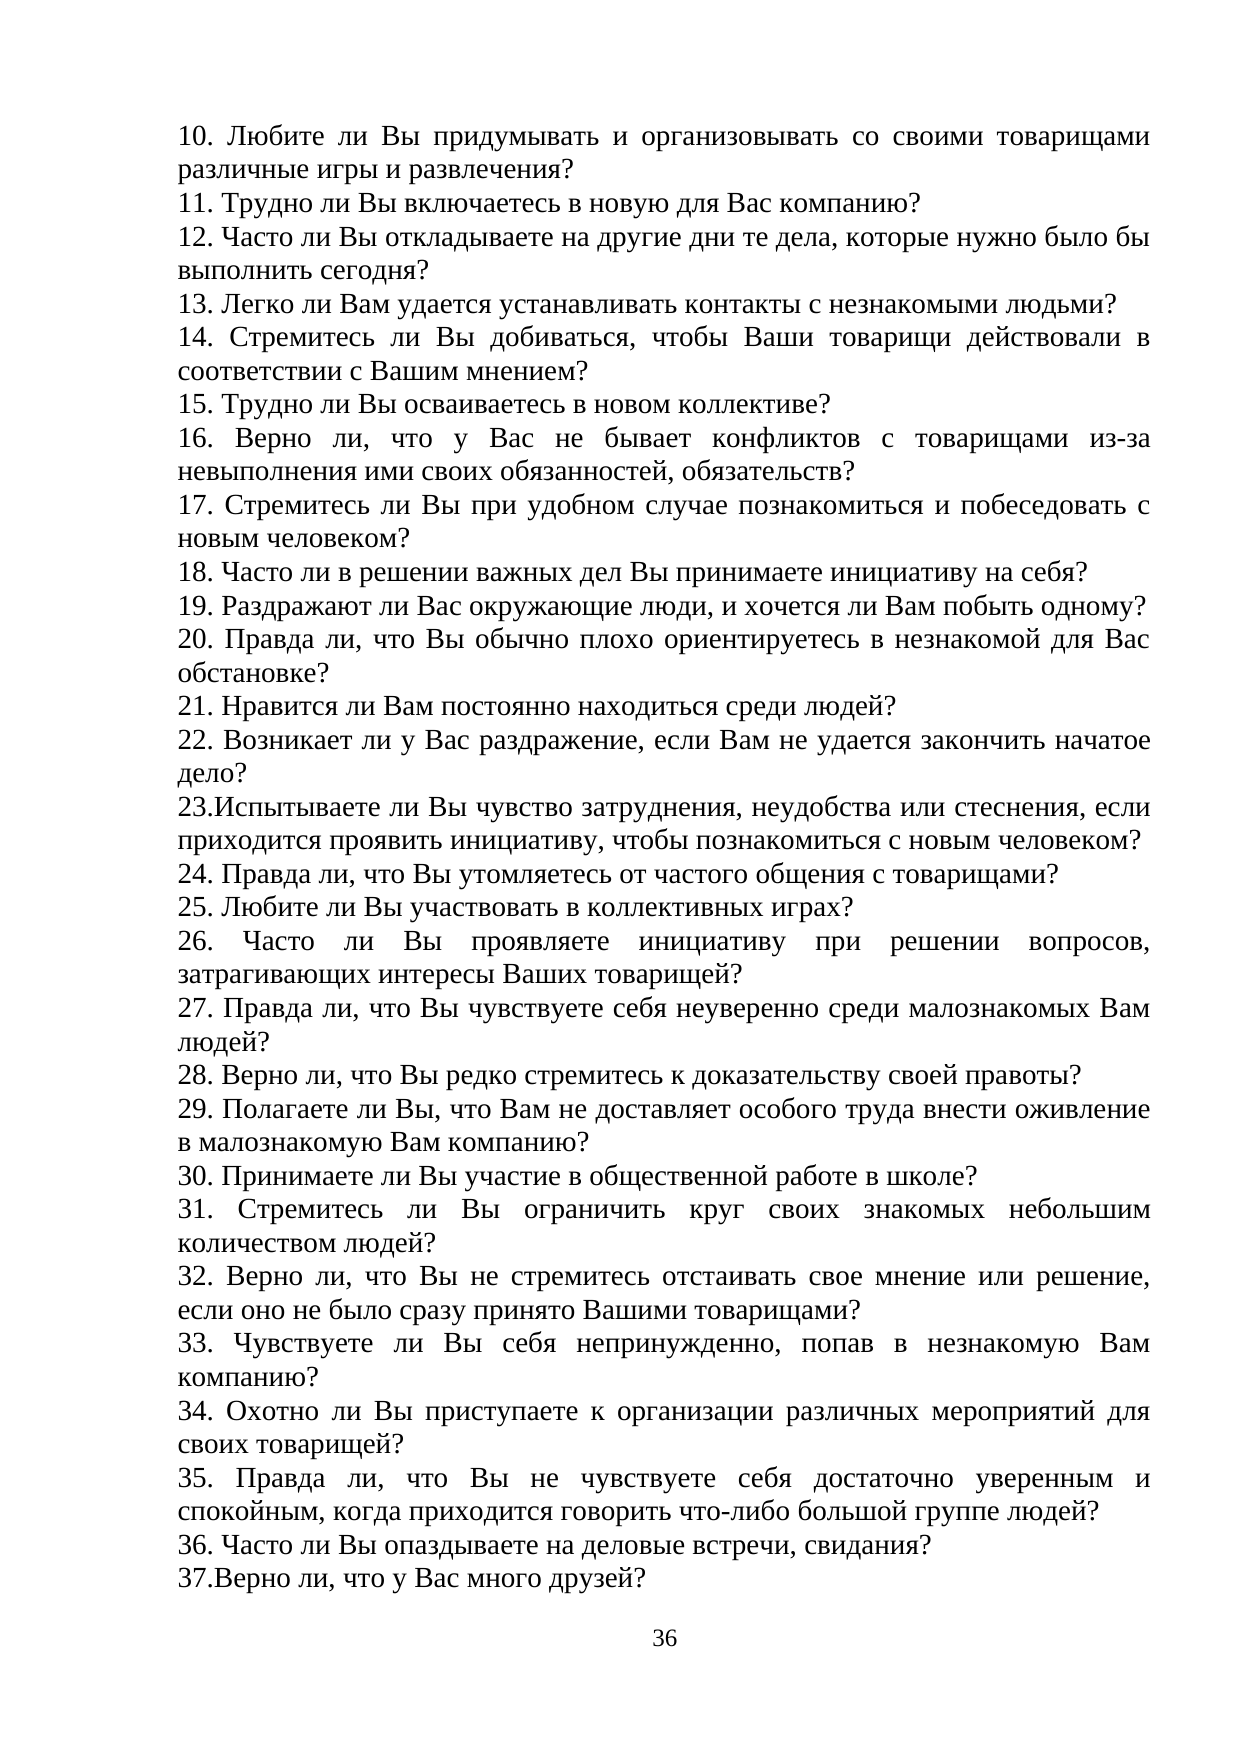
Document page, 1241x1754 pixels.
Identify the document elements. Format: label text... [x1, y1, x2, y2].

text 11. Трудно ли Вы включаетесь в новую для Вас компанию? [177, 185, 1152, 219]
text 19. Раздражают ли Вас окружающие люди, и хочется ли Вам побыть одному? [177, 588, 1152, 621]
text 26. Часто ли Вы проявляете инициативу при решении вопросов, затрагивающих интересы Ваших товарищей? [177, 923, 1152, 990]
text 32. Верно ли, что Вы не стремитесь отстаивать свое мнение или решение, если оно не было сразу принято Вашими товарищами? [177, 1258, 1152, 1326]
text 13. Легко ли Вам удается устанавливать контакты с незнакомыми людьми? [177, 286, 1152, 319]
text 21. Нравится ли Вам постоянно находиться среди людей? [177, 688, 1152, 722]
text 10. Любите ли Вы придумывать и организовывать со своими товарищами различные игры и развлечения? [177, 118, 1152, 185]
text 16. Верно ли, что у Вас не бывает конфликтов с товарищами из-за невыполнения ими своих обязанностей, обязательств? [177, 420, 1152, 487]
text 35. Правда ли, что Вы не чувствуете себя достаточно уверенным и спокойным, когда приходится говорить что-либо большой группе людей? [177, 1460, 1152, 1527]
text 37.Верно ли, что у Вас много друзей? [177, 1560, 1152, 1594]
text 24. Правда ли, что Вы утомляетесь от частого общения с товарищами? [177, 856, 1152, 889]
text 23.Испытываете ли Вы чувство затруднения, неудобства или стеснения, если приходится проявить инициативу, чтобы познакомиться с новым человеком? [177, 789, 1152, 856]
text 22. Возникает ли у Вас раздражение, если Вам не удается закончить начатое дело? [177, 722, 1152, 789]
text 29. Полагаете ли Вы, что Вам не доставляет особого труда внести оживление в малознакомую Вам компанию? [177, 1091, 1152, 1158]
text 14. Стремитесь ли Вы добиваться, чтобы Ваши товарищи действовали в соответствии с Вашим мнением? [177, 319, 1152, 386]
text 20. Правда ли, что Вы обычно плохо ориентируетесь в незнакомой для Вас обстановке? [177, 621, 1152, 688]
text 31. Стремитесь ли Вы ограничить круг своих знакомых небольшим количеством людей? [177, 1191, 1152, 1258]
text 17. Стремитесь ли Вы при удобном случае познакомиться и побеседовать с новым человеком? [177, 487, 1152, 554]
text 15. Трудно ли Вы осваиваетесь в новом коллективе? [177, 386, 1152, 420]
text 27. Правда ли, что Вы чувствуете себя неуверенно среди малознакомых Вам людей? [177, 990, 1152, 1057]
text 12. Часто ли Вы откладываете на другие дни те дела, которые нужно было бы выполнить сегодня? [177, 219, 1152, 286]
text 25. Любите ли Вы участвовать в коллективных играх? [177, 889, 1152, 923]
text 28. Верно ли, что Вы редко стремитесь к доказательству своей правоты? [177, 1057, 1152, 1091]
text 30. Принимаете ли Вы участие в общественной работе в школе? [177, 1158, 1152, 1191]
text 36. Часто ли Вы опаздываете на деловые встречи, свидания? [177, 1527, 1152, 1560]
text 34. Охотно ли Вы приступаете к организации различных мероприятий для своих товарищей? [177, 1393, 1152, 1460]
text 33. Чувствуете ли Вы себя непринужденно, попав в незнакомую Вам компанию? [177, 1326, 1152, 1393]
text 18. Часто ли в решении важных дел Вы принимаете инициативу на себя? [177, 554, 1152, 588]
